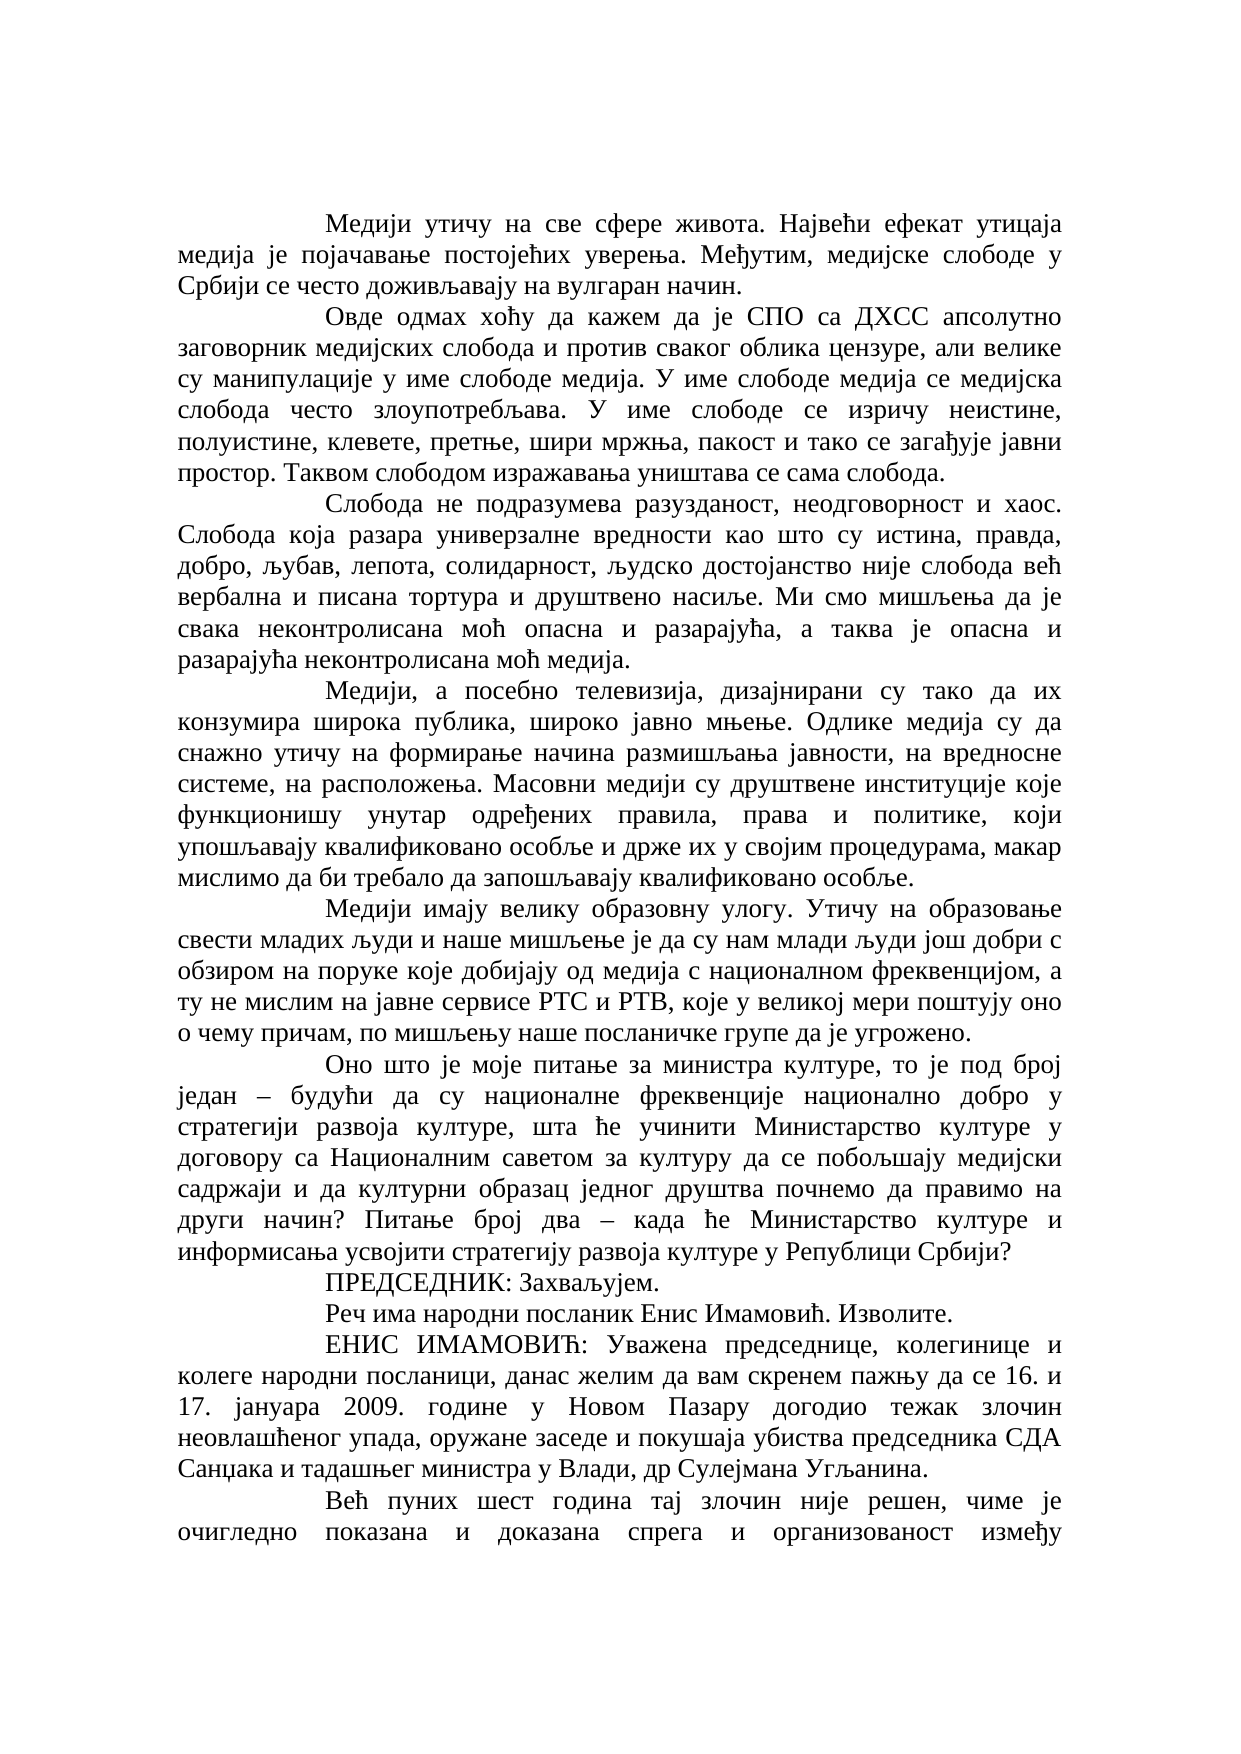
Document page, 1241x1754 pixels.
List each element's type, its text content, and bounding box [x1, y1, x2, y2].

text ЕНИС ИМАМОВИЋ: Уважена председнице, колегинице и колеге народни посланици, данас желим да вам скренем пажњу да се 16. и 17. јануара 2009. године у Новом Пазару догодио тежак злочин неовлашћеног упада, оружане заседе и покушаја убиства председника СДА Санџака и тадашњег министра у Влади, др Сулејмана Угљанина. [177, 1328, 1063, 1484]
text Медији имају велику образовну улогу. Утичу на образовање свести младих људи и наше мишљење је да су нам млади људи још добри с обзиром на поруке које добијају од медија с националном фреквенцијом, а ту не мислим на јавне сервисе РТС и РТВ, које у великој мери поштују оно о чему причам, по мишљењу наше посланичке групе да је угрожено. [177, 892, 1063, 1048]
text Слобода не подразумева разузданост, неодговорност и хаос. Слобода која разара универзалне вредности као што су истина, правда, добро, љубав, лепота, солидарност, људско достојанство није слобода већ вербална и писана тортура и друштвено насиље. Ми смо мишљења да је свака неконтролисана моћ опасна и разарајућа, а таква је опасна и разарајућа неконтролисана моћ медија. [177, 487, 1063, 674]
text Овде одмах хоћу да кажем да је СПО са ДХСС апсолутно заговорник медијских слобода и против сваког облика цензуре, али велике су манипулације у име слободе медија. У име слободе медија се медијска слобода често злоупотребљава. У име слободе се изричу неистине, полуистине, клевете, претње, шири мржња, пакост и тако се загађује јавни простор. Таквом слободом изражавања уништава се сама слобода. [177, 300, 1063, 487]
text Оно што је моје питање за министра културе, то је под број један – будући да су националне фреквенције национално добро у стратегији развоја културе, шта ће учинити Министарство културе у договору са Националним саветом за културу да се побољшају медијски садржаји и да културни образац једног друштва почнемо да правимо на други начин? Питање број два – када ће Министарство културе и информисања усвојити стратегију развоја културе у Републици Србији? [177, 1048, 1063, 1266]
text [177, 1484, 1063, 1546]
text Реч има народни посланик Енис Имамовић. Изволите. [177, 1297, 1063, 1328]
text ПРЕДСЕДНИК: Захваљујем. [177, 1266, 1063, 1297]
text Медији, а посебно телевизија, дизајнирани су тако да их конзумира широка публика, широко јавно мњење. Одлике медија су да снажно утичу на формирање начина размишљања јавности, на вредносне системе, на расположења. Масовни медији су друштвене институције које функционишу унутар одређених правила, права и политике, који упошљавају квалификовано особље и држе их у својим процедурама, макар мислимо да би требало да запошљавају квалификовано особље. [177, 674, 1063, 892]
text Медији утичу на све сфере живота. Највећи ефекат утицаја медија је појачавање постојећих уверења. Међутим, медијске слободе у Србији се често доживљавају на вулгаран начин. [177, 207, 1063, 300]
